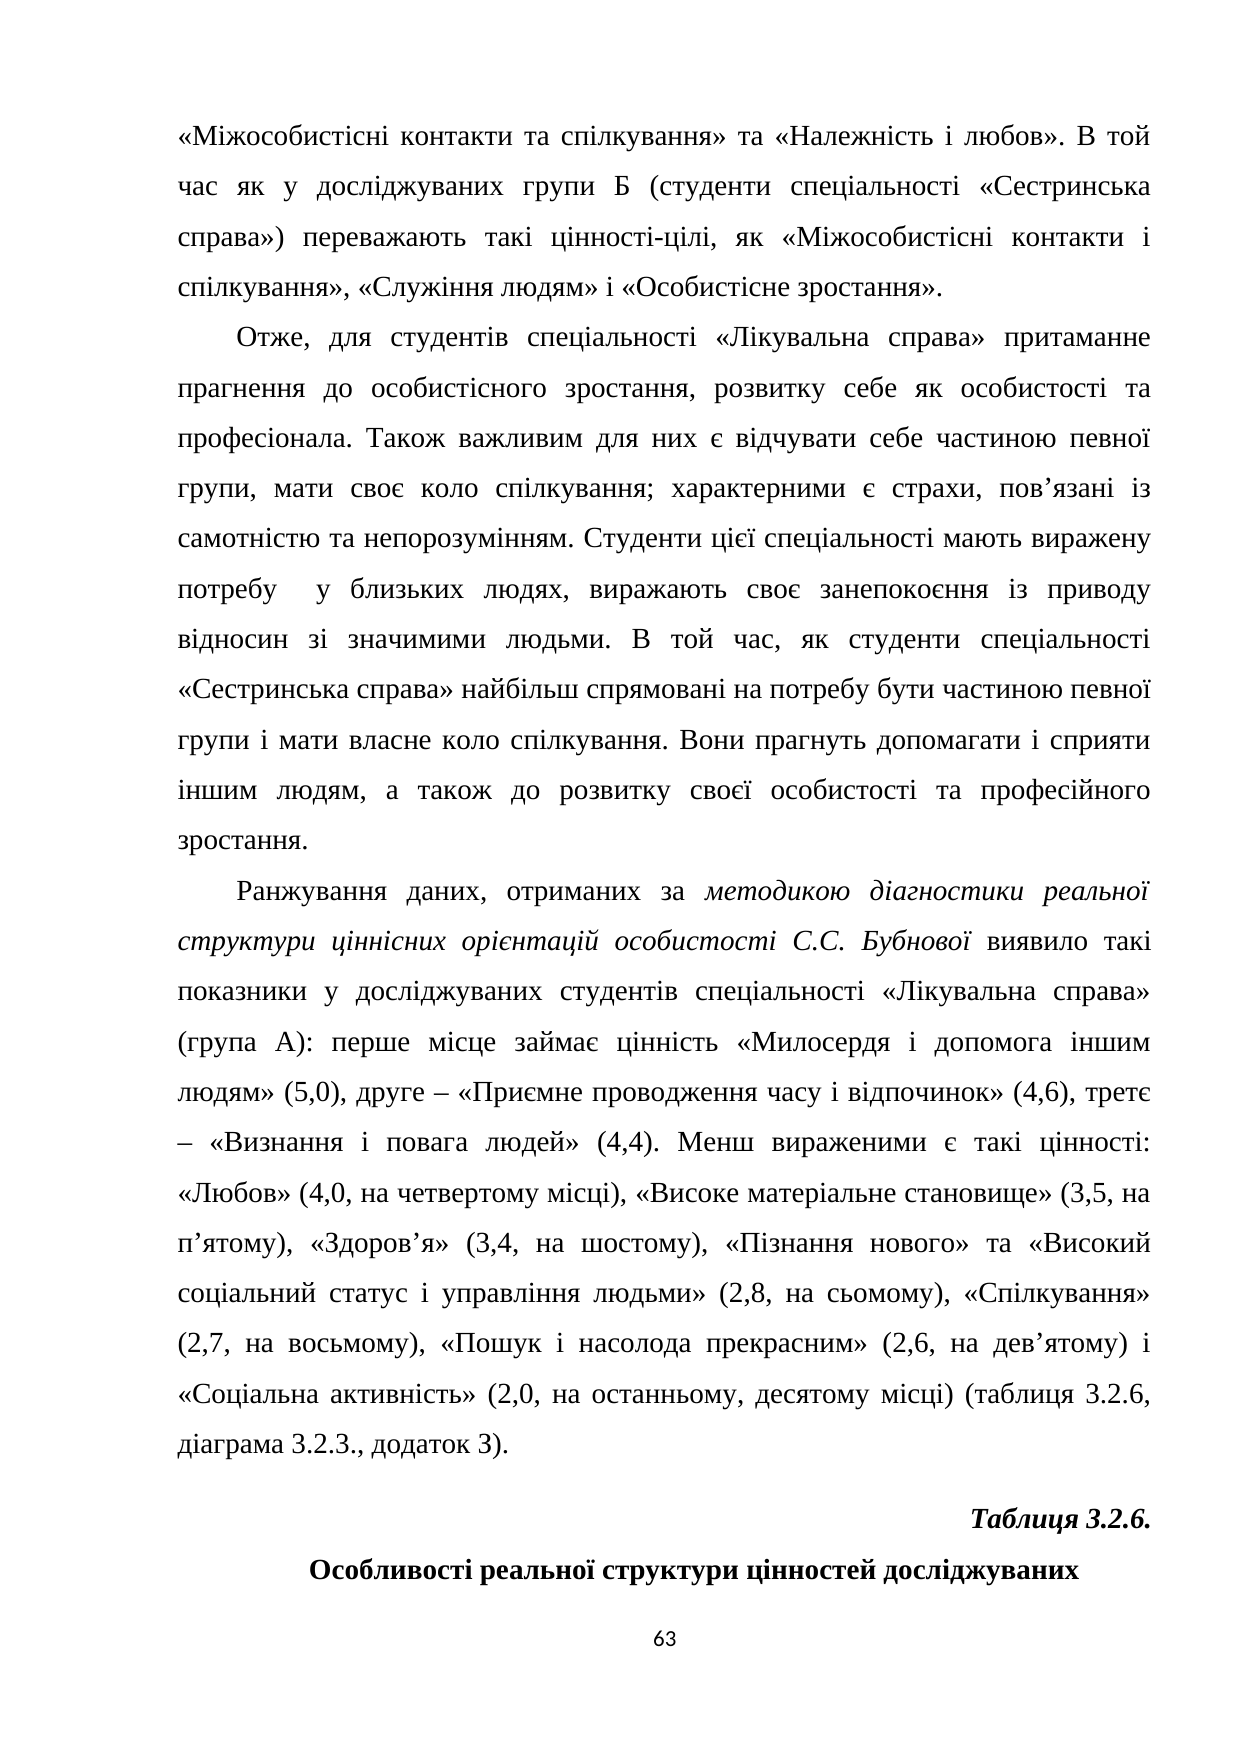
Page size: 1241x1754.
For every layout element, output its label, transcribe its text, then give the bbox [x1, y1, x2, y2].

text Особливості реальної структури цінностей досліджуваних [177, 1552, 1152, 1585]
text Таблиця 3.2.6. [177, 1502, 1152, 1535]
text Отже, для студентів спеціальності «Лікувальна справа» притаманне прагнення до особистісного зростання, розвитку себе як особистості та професіонала. Також важливим для них є відчувати себе частиною певної групи, мати своє коло спілкування; характерними є страхи, пов’язані із самотністю та непорозумінням. Студенти цієї спеціальності мають виражену потребу у близьких людях, виражають своє занепокоєння із приводу відносин зі значимими людьми. В той час, як студенти спеціальності «Сестринська справа» найбільш спрямовані на потребу бути частиною певної групи і мати власне коло спілкування. Вони прагнуть допомагати і сприяти іншим людям, а також до розвитку своєї особистості та професійного зростання. [177, 319, 1152, 856]
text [177, 118, 1152, 303]
text Ранжування даних, отриманих за методикою діагностики реальної структури ціннісних орієнтацій особистості С.С. Бубнової виявило такі показники у досліджуваних студентів спеціальності «Лікувальна справа» (група А): перше місце займає цінність «Милосердя і допомога іншим людям» (5,0), друге – «Приємне проводження часу і відпочинок» (4,6), третє – «Визнання і повага людей» (4,4). Менш вираженими є такі цінності: «Любов» (4,0, на четвертому місці), «Високе матеріальне становище» (3,5, на п’ятому), «Здоров’я» (3,4, на шостому), «Пізнання нового» та «Високий соціальний статус і управління людьми» (2,8, на сьомому), «Спілкування» (2,7, на восьмому), «Пошук і насолода прекрасним» (2,6, на дев’ятому) і «Соціальна активність» (2,0, на останньому, десятому місці) (таблиця 3.2.6, діаграма 3.2.3., додаток З). [177, 873, 1152, 1460]
